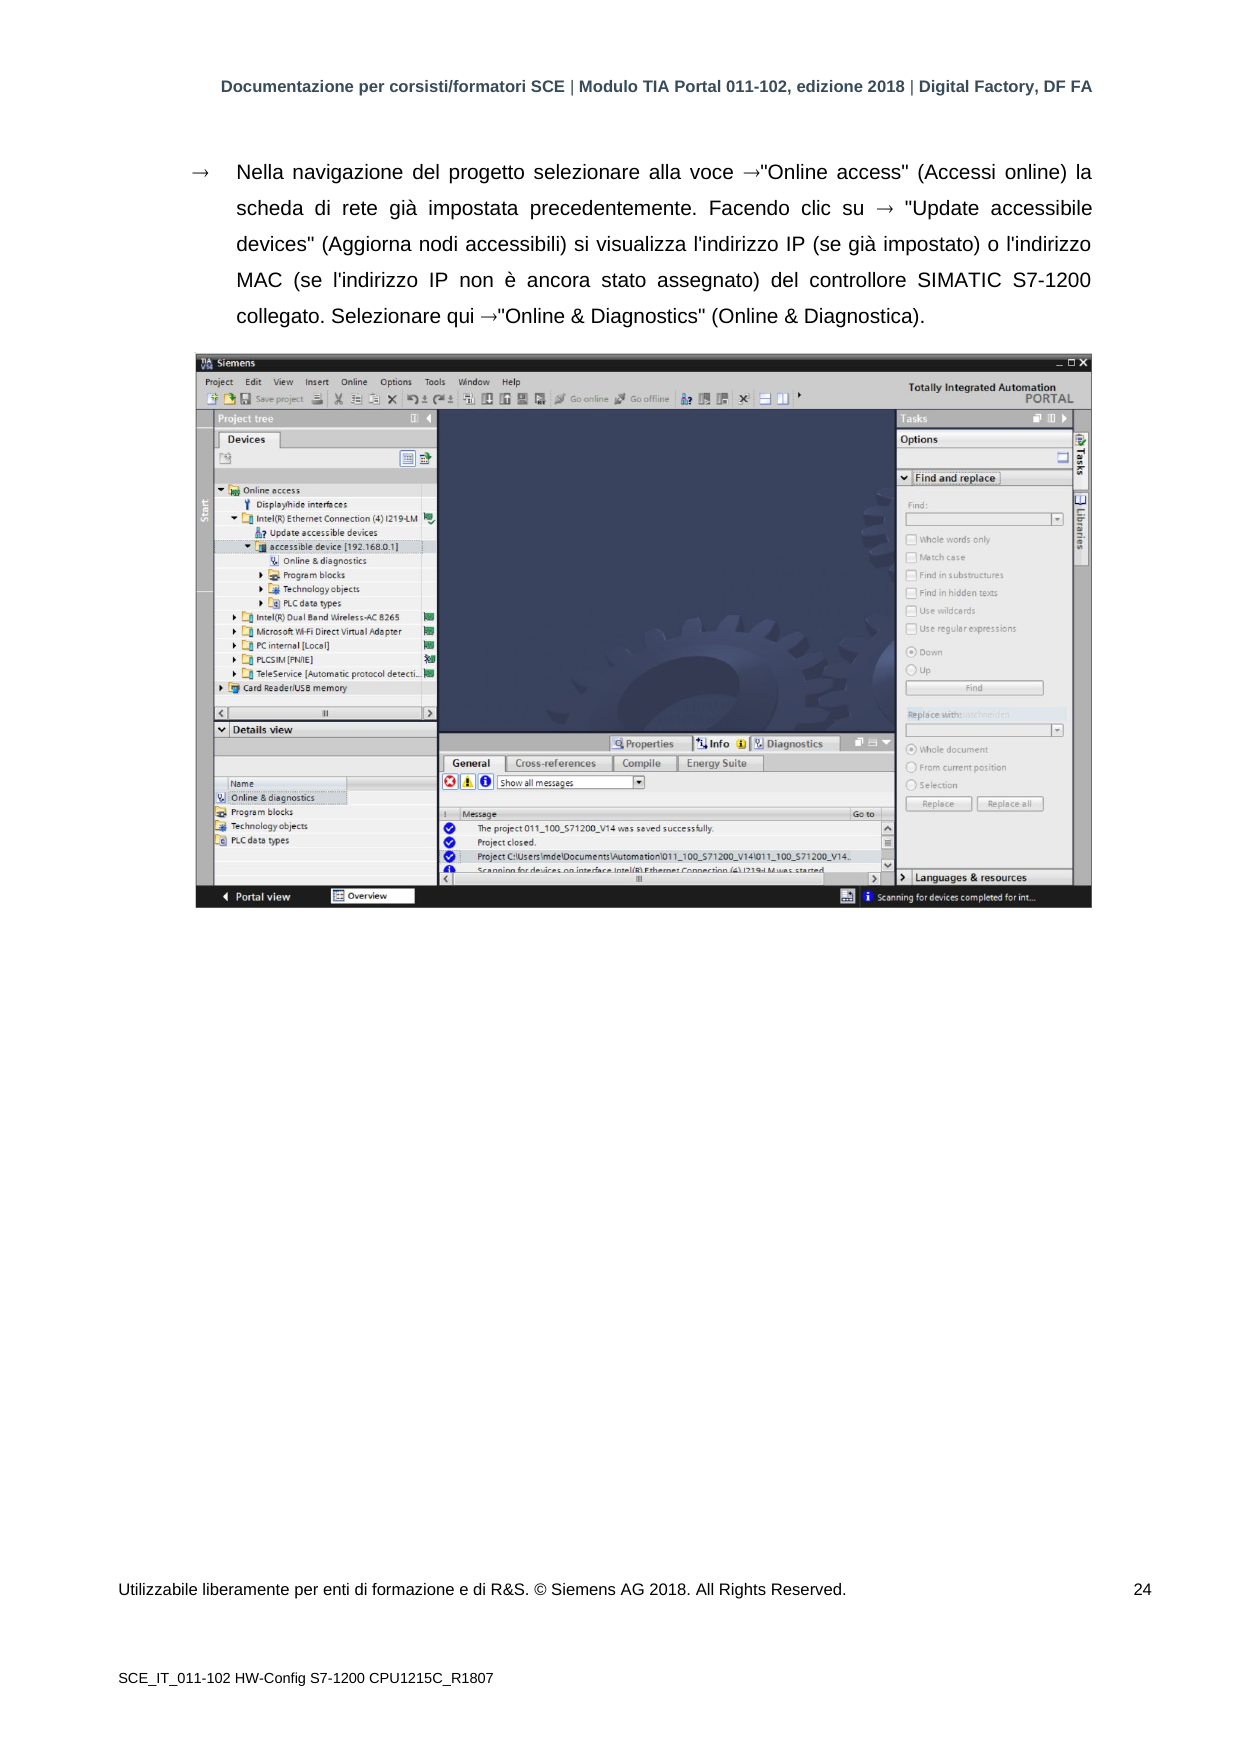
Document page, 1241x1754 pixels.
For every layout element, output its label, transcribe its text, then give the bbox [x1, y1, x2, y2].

text Nella navigazione del progetto selezionare alla voce "Online access" (Accessi online) la scheda di rete già impostata precedentemente. Facendo clic su "Update accessibile devices" (Aggiorna nodi accessibili) si visualizza l'indirizzo IP (se già impostato) o l'indirizzo MAC (se l'indirizzo IP non è ancora stato assegnato) del controllore SIMATIC S7-1200 collegato. Selezionare qui "Online & Diagnostics" (Online & Diagnostica). [192, 160, 1092, 328]
picture [194, 352, 1093, 909]
